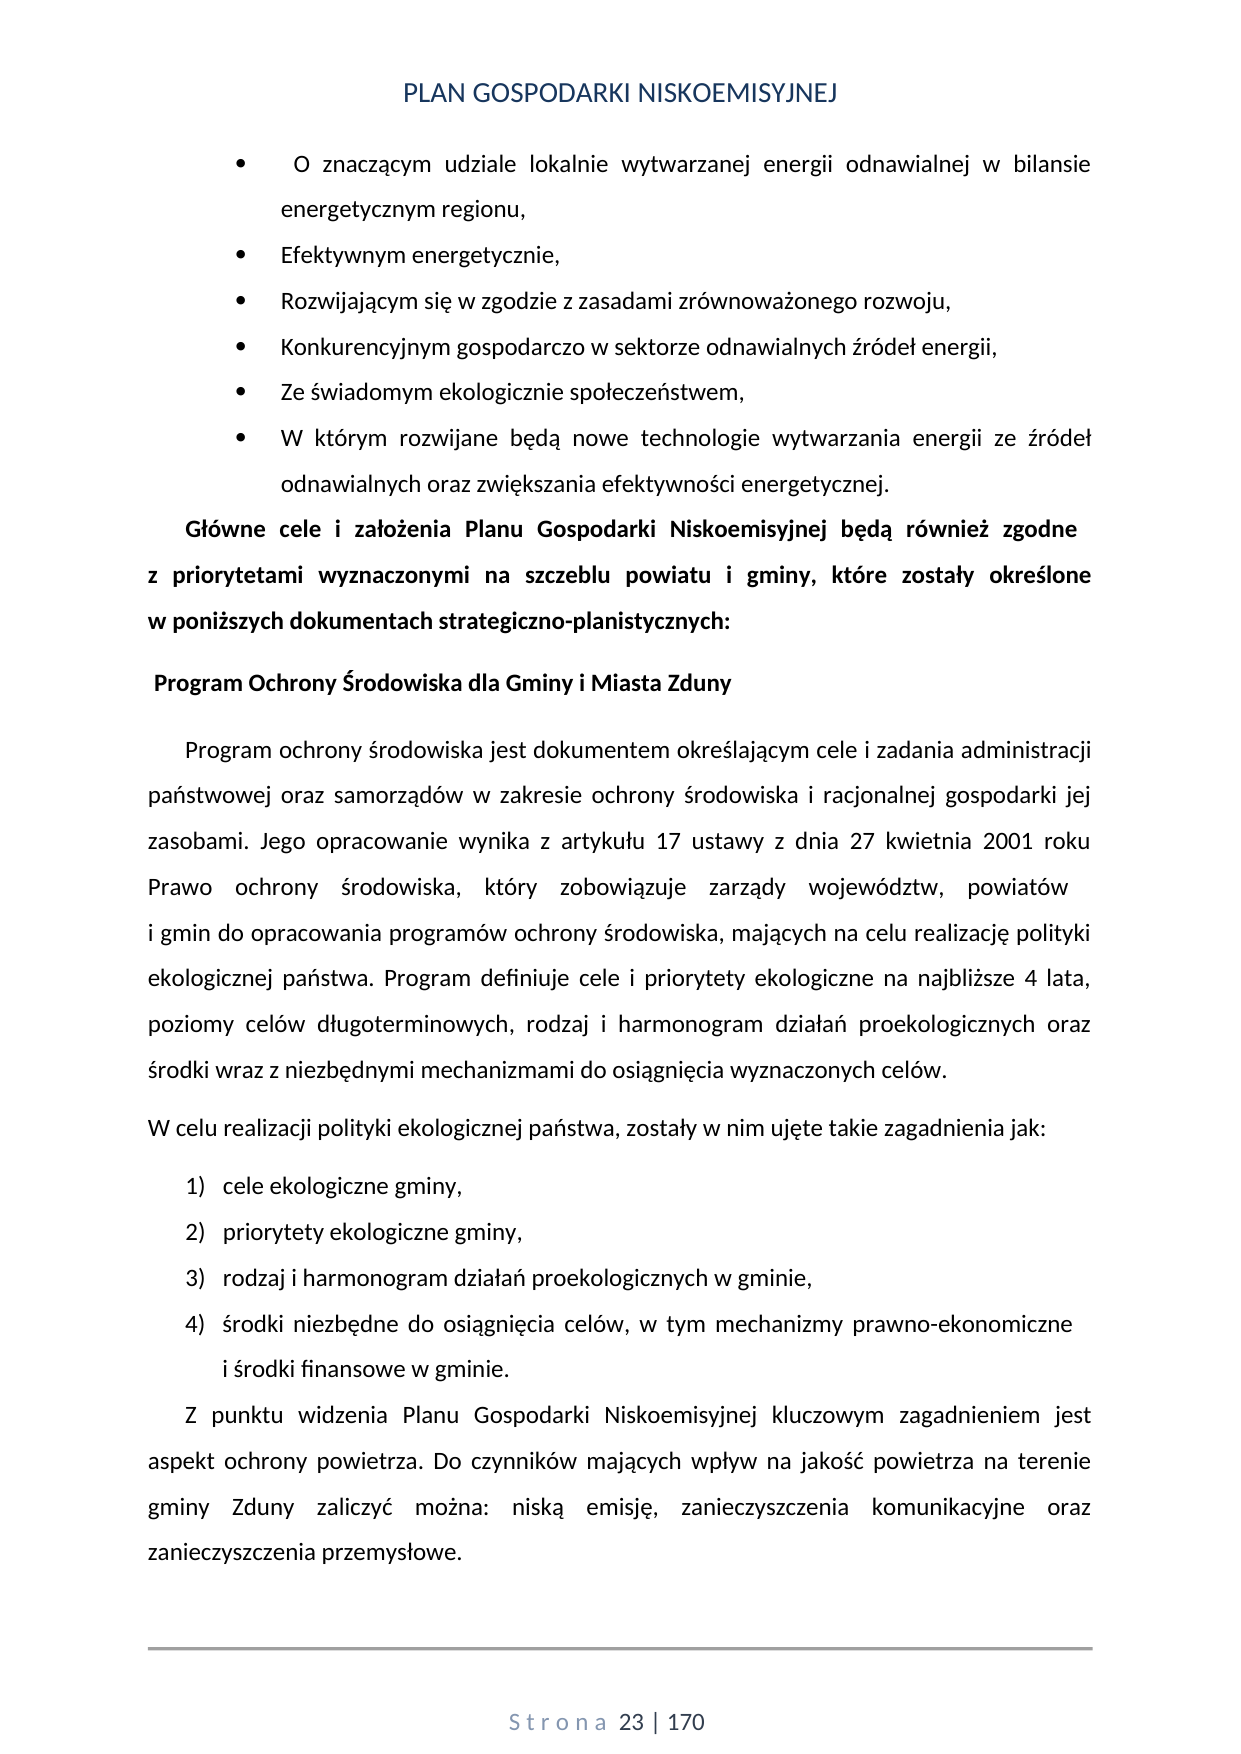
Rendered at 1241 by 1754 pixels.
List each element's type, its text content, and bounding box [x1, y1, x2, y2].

list O znaczącym udziale lokalnie wytwarzanej energii odnawialnej w bilansie energetycznym regionu, [236, 148, 1092, 224]
text W celu realizacji polityki ekologicznej państwa, zostały w nim ujęte takie zagadnienia jak: [148, 1112, 1092, 1143]
list Konkurencyjnym gospodarczo w sektorze odnawialnych źródeł energii, [236, 331, 1092, 361]
list Efektywnym energetycznie, [236, 239, 1092, 270]
list cele ekologiczne gminy, [185, 1171, 1092, 1201]
text Główne cele i założenia Planu Gospodarki Niskoemisyjnej będą również zgodne z priorytetami wyznaczonymi na szczeblu powiatu i gminy, które zostały określone w poniższych dokumentach strategiczno-planistycznych: [148, 513, 1092, 636]
list Rozwijającym się w zgodzie z zasadami zrównoważonego rozwoju, [236, 285, 1092, 315]
list W którym rozwijane będą nowe technologie wytwarzania energii ze źródeł odnawialnych oraz zwiększania efektywności energetycznej. [236, 422, 1092, 498]
list rodzaj i harmonogram działań proekologicznych w gminie, [185, 1262, 1092, 1292]
list priorytety ekologiczne gminy, [185, 1216, 1092, 1247]
text Z punktu widzenia Planu Gospodarki Niskoemisyjnej kluczowym zagadnieniem jest aspekt ochrony powietrza. Do czynników mających wpływ na jakość powietrza na terenie gminy Zduny zaliczyć można: niską emisję, zanieczyszczenia komunikacyjne oraz zanieczyszczenia przemysłowe. [148, 1399, 1092, 1567]
text Program Ochrony Środowiska dla Gminy i Miasta Zduny [154, 667, 1092, 698]
list środki niezbędne do osiągnięcia celów, w tym mechanizmy prawno-ekonomiczne i środki finansowe w gminie. [185, 1308, 1092, 1384]
list Ze świadomym ekologicznie społeczeństwem, [236, 376, 1092, 407]
text Program ochrony środowiska jest dokumentem określającym cele i zadania administracji państwowej oraz samorządów w zakresie ochrony środowiska i racjonalnej gospodarki jej zasobami. Jego opracowanie wynika z artykułu 17 ustawy z dnia 27 kwietnia 2001 roku Prawo ochrony środowiska, który zobowiązuje zarządy województw, powiatów i gmin do opracowania programów ochrony środowiska, mających na celu realizację polityki ekologicznej państwa. Program definiuje cele i priorytety ekologiczne na najbliższe 4 lata, poziomy celów długoterminowych, rodzaj i harmonogram działań proekologicznych oraz środki wraz z niezbędnymi mechanizmami do osiągnięcia wyznaczonych celów. [148, 734, 1092, 1084]
